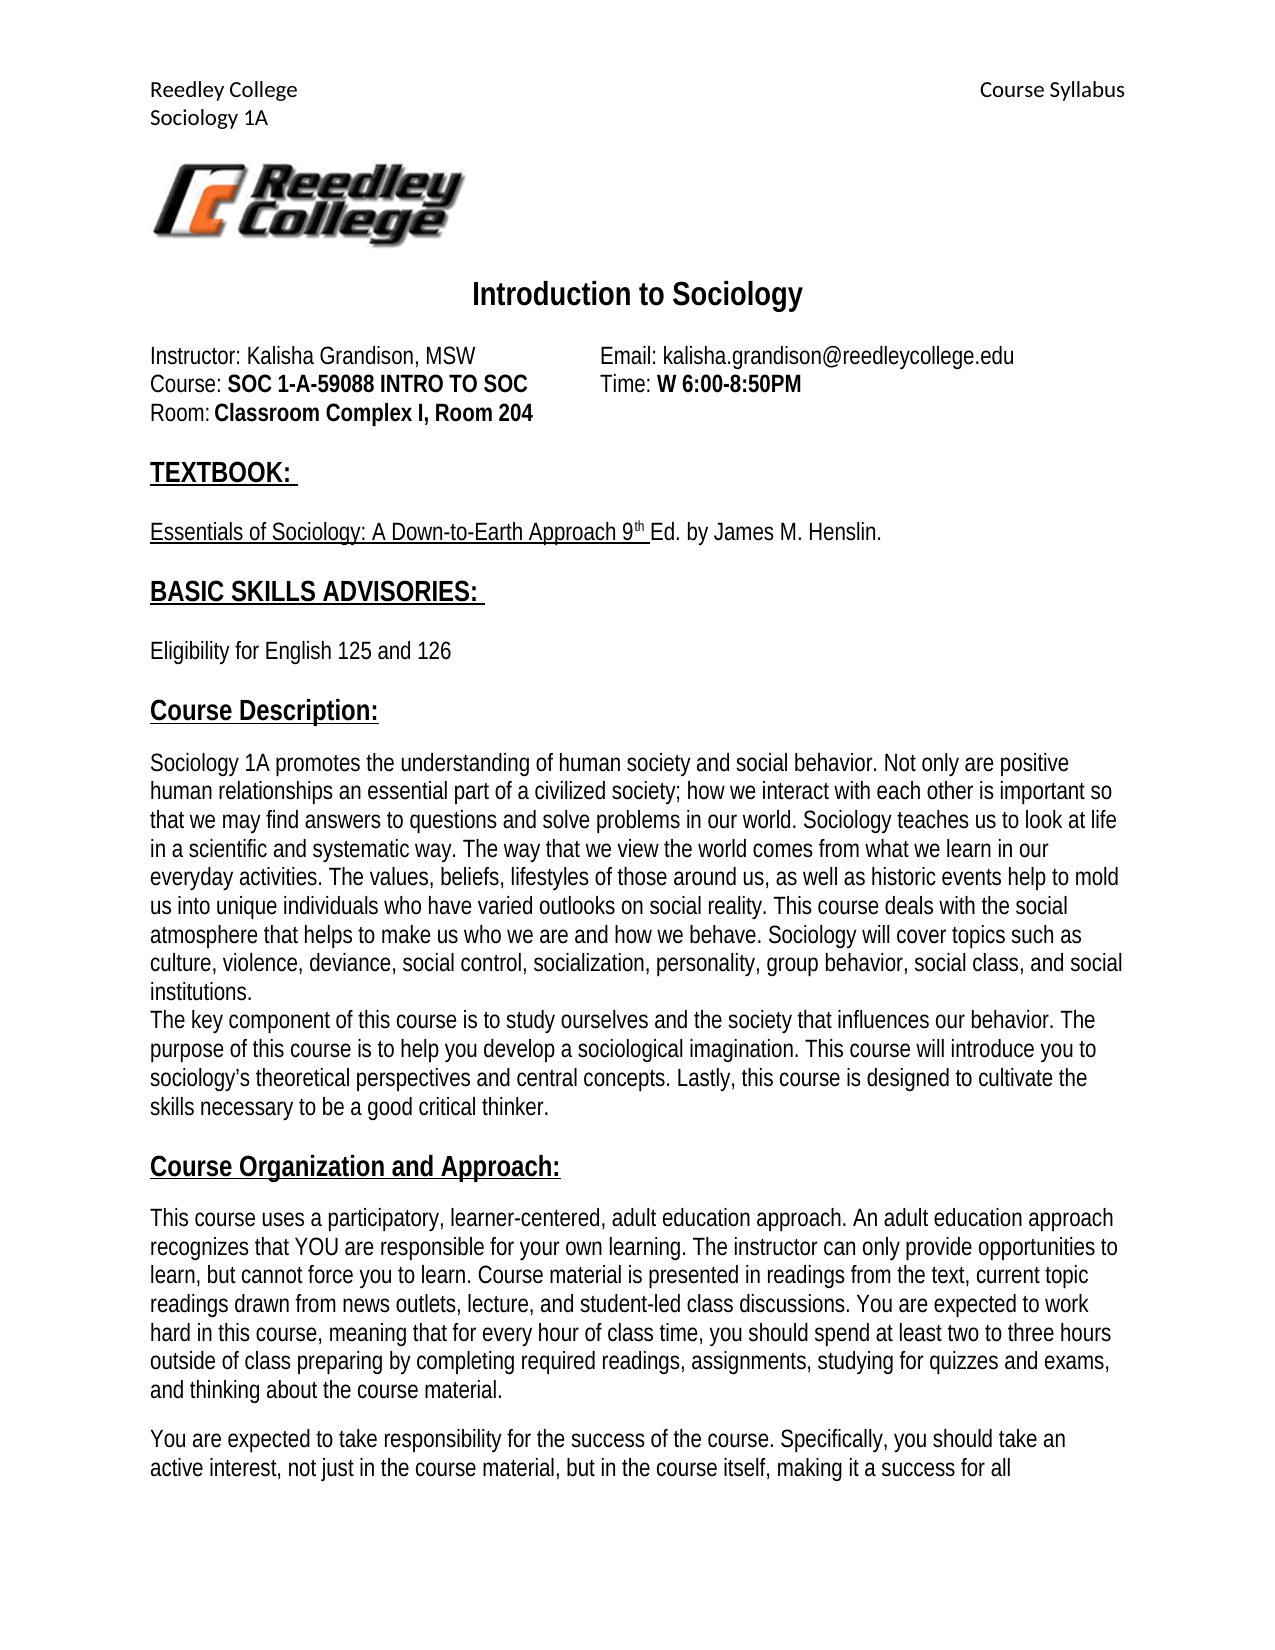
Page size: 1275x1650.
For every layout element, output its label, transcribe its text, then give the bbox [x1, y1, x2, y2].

text BASIC SKILLS ADVISORIES: [150, 574, 1125, 607]
text Essentials of Sociology: A Down-to-Earth Approach 9th Ed. by James M. Henslin. [150, 517, 1125, 546]
text Instructor: Kalisha Grandison, MSW Email: kalisha.grandison@reedleycollege.edu [150, 341, 1125, 369]
text TEXTBOOK: [150, 455, 1125, 489]
text Sociology 1A promotes the understanding of human society and social behavior. Not only are positive human relationships an essential part of a civilized society; how we interact with each other is important so that we may find answers to questions and solve problems in our world. Sociology teaches us to look at life in a scientific and systematic way. The way that we view the world comes from what we learn in our everyday activities. The values, beliefs, lifestyles of those around us, as well as historic events help to mold us into unique individuals who have varied outlooks on social reality. This course deals with the social atmosphere that helps to make us who we are and how we behave. Sociology will cover topics such as culture, violence, deviance, social control, socialization, personality, group behavior, social class, and social institutions. [150, 748, 1125, 1006]
text Course Description: [150, 693, 1125, 727]
text Course Organization and Approach: [150, 1149, 1125, 1182]
text Introduction to Sociology [150, 274, 1125, 312]
text The key component of this course is to study ourselves and the society that influences our behavior. The purpose of this course is to help you develop a sociological imagination. This course will introduce you to sociology’s theoretical perspectives and central concepts. Lastly, this course is designed to cultivate the skills necessary to be a good critical thinker. [150, 1006, 1125, 1120]
text This course uses a participatory, learner-centered, adult education approach. An adult education approach recognizes that YOU are responsible for your own learning. The instructor can only provide opportunities to learn, but cannot force you to learn. Course material is presented in readings from the text, current topic readings drawn from news outlets, lecture, and student-led class discussions. You are expected to work hard in this course, meaning that for every hour of class time, you should spend at least two to three hours outside of class preparing by completing required readings, assignments, studying for quizzes and exams, and thinking about the course material. [150, 1203, 1125, 1403]
text Course: SOC 1-A-59088 INTRO TO SOC Time: W 6:00-8:50PM [150, 369, 1125, 398]
text Eligibility for English 125 and 126 [150, 636, 1125, 665]
picture [150, 150, 501, 249]
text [150, 1424, 1125, 1482]
text Room: Classroom Complex I, Room 204 [150, 398, 1125, 427]
